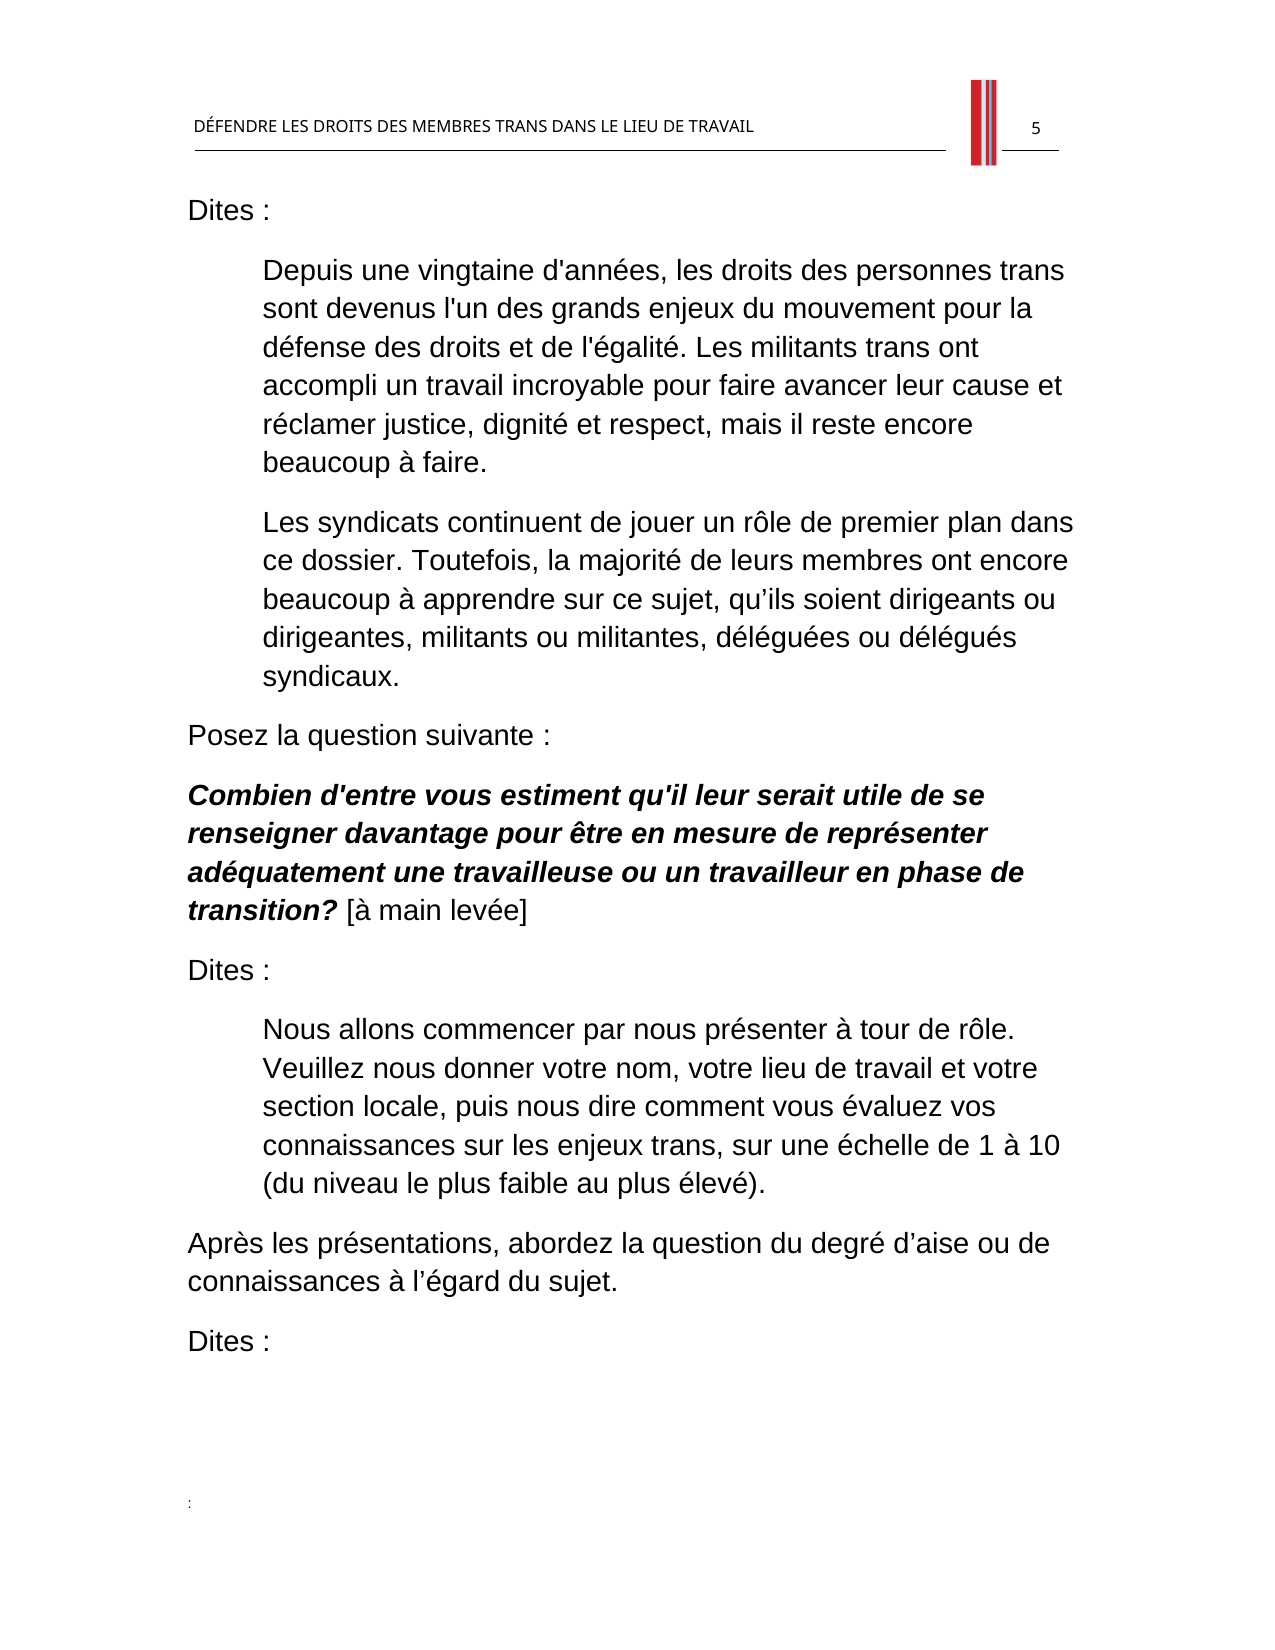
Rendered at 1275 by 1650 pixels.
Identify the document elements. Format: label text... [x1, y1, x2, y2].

text Dites : [187, 953, 1087, 986]
text Dites : [187, 1324, 1087, 1357]
text Depuis une vingtaine d'années, les droits des personnes trans sont devenus l'un des grands enjeux du mouvement pour la défense des droits et de l'égalité. Les militants trans ont accompli un travail incroyable pour faire avancer leur cause et réclamer justice, dignité et respect, mais il reste encore beaucoup à faire. [262, 253, 1087, 479]
text Nous allons commencer par nous présenter à tour de rôle. Veuillez nous donner votre nom, votre lieu de travail et votre section locale, puis nous dire comment vous évaluez vos connaissances sur les enjeux trans, sur une échelle de 1 à 10 (du niveau le plus faible au plus élevé). [262, 1012, 1087, 1200]
text Dites : [187, 193, 1087, 227]
text Combien d'entre vous estiment qu'il leur serait utile de se renseigner davantage pour être en mesure de représenter adéquatement une travailleuse ou un travailleur en phase de transition? [à main levée] [187, 778, 1087, 927]
text Les syndicats continuent de jouer un rôle de premier plan dans ce dossier. Toutefois, la majorité de leurs membres ont encore beaucoup à apprendre sur ce sujet, qu’ils soient dirigeants ou dirigeantes, militants ou militantes, déléguées ou délégués syndicaux. [262, 505, 1087, 693]
text Après les présentations, abordez la question du degré d’aise ou de connaissances à l’égard du sujet. [187, 1226, 1087, 1298]
text Posez la question suivante : [187, 718, 1087, 752]
picture [966, 75, 1001, 169]
